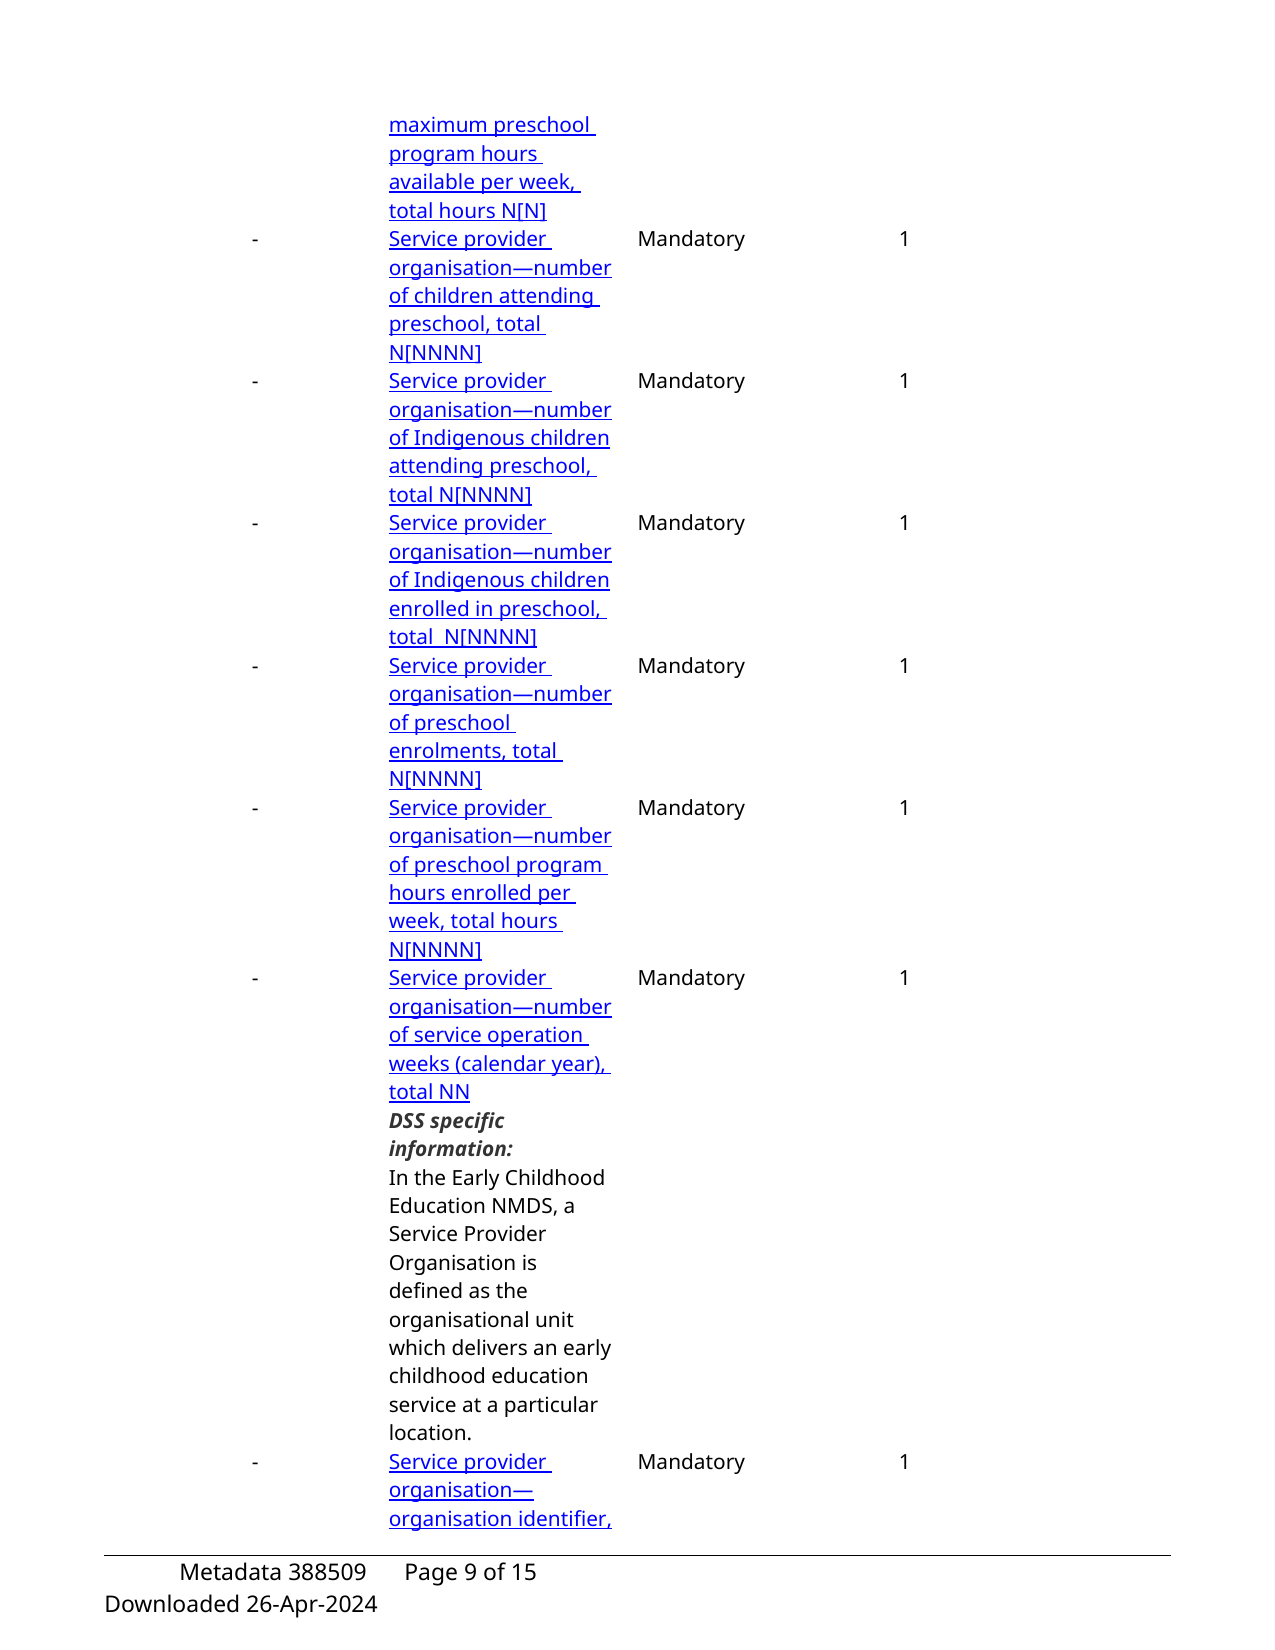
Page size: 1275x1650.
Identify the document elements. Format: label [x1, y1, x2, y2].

table_cell [93, 110, 1159, 1532]
